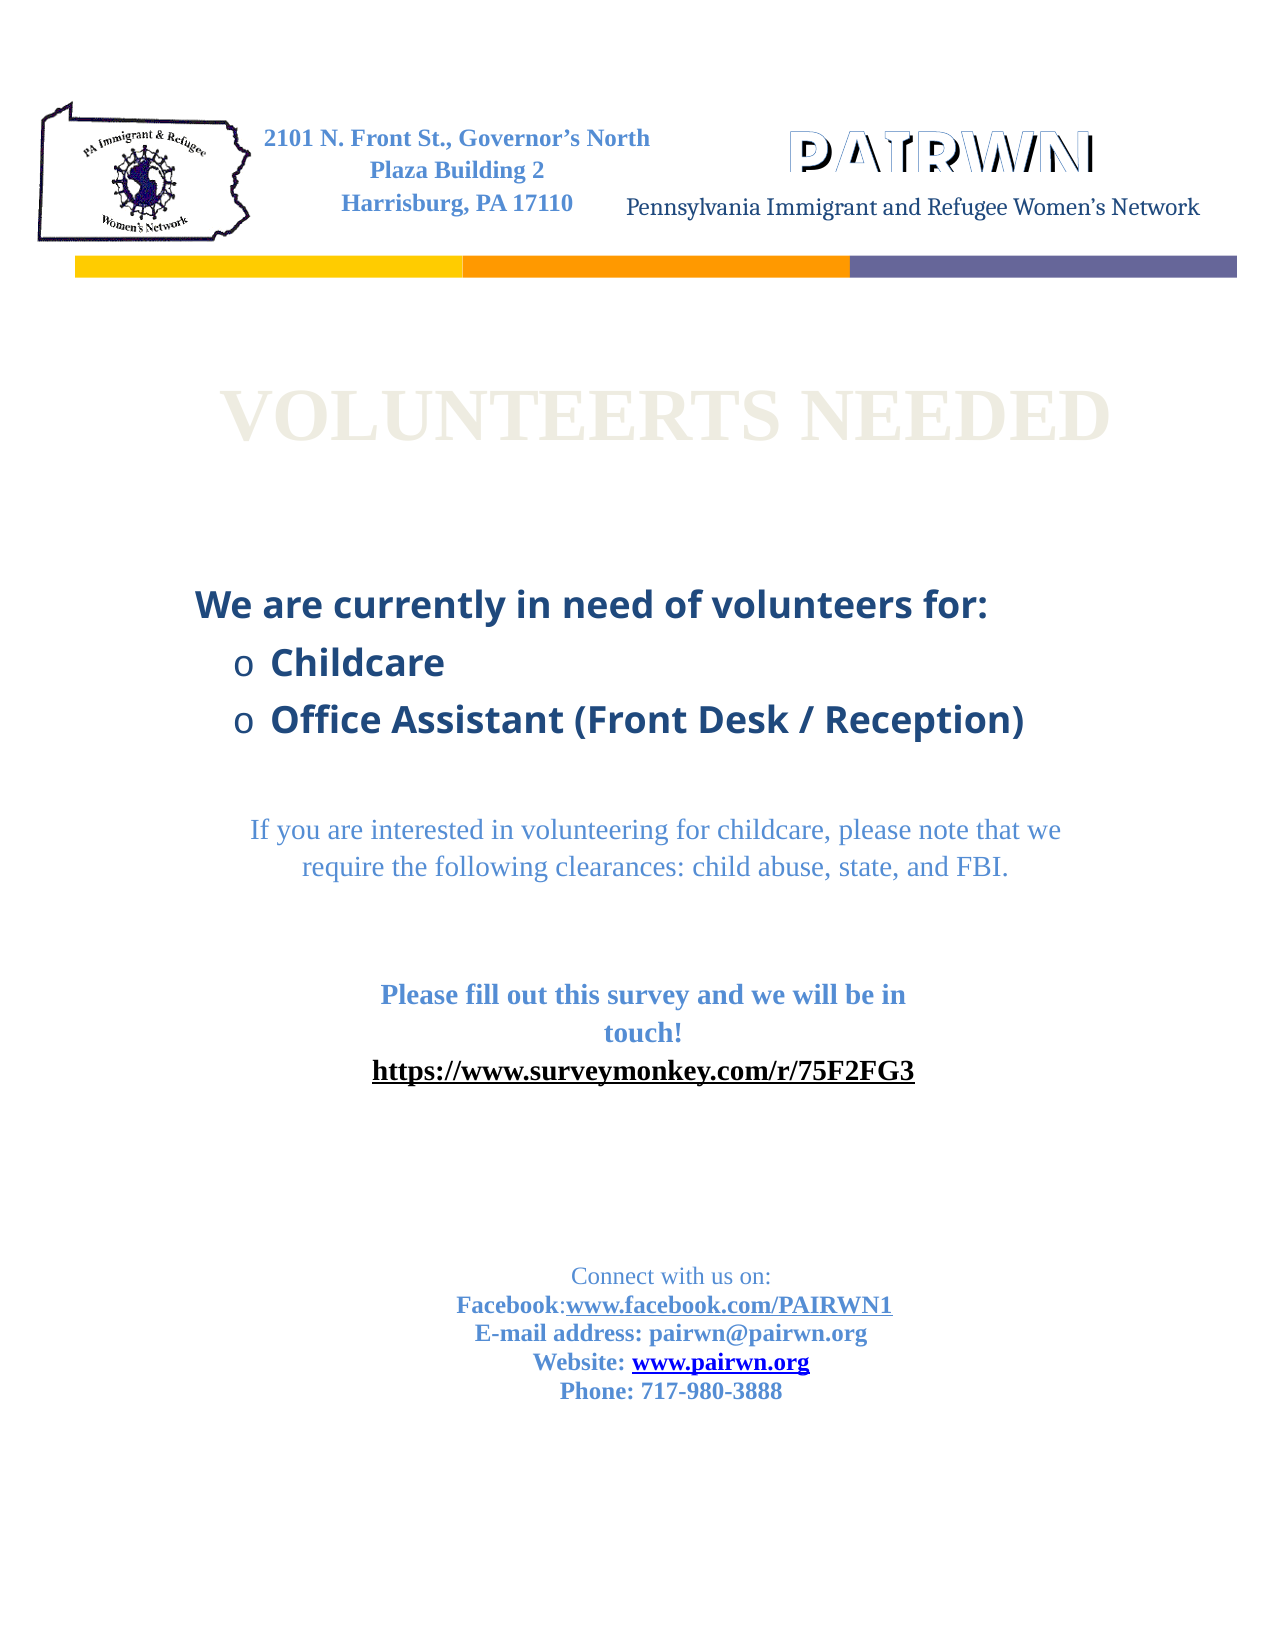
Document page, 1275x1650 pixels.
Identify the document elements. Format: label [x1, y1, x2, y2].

picture [34, 97, 255, 248]
